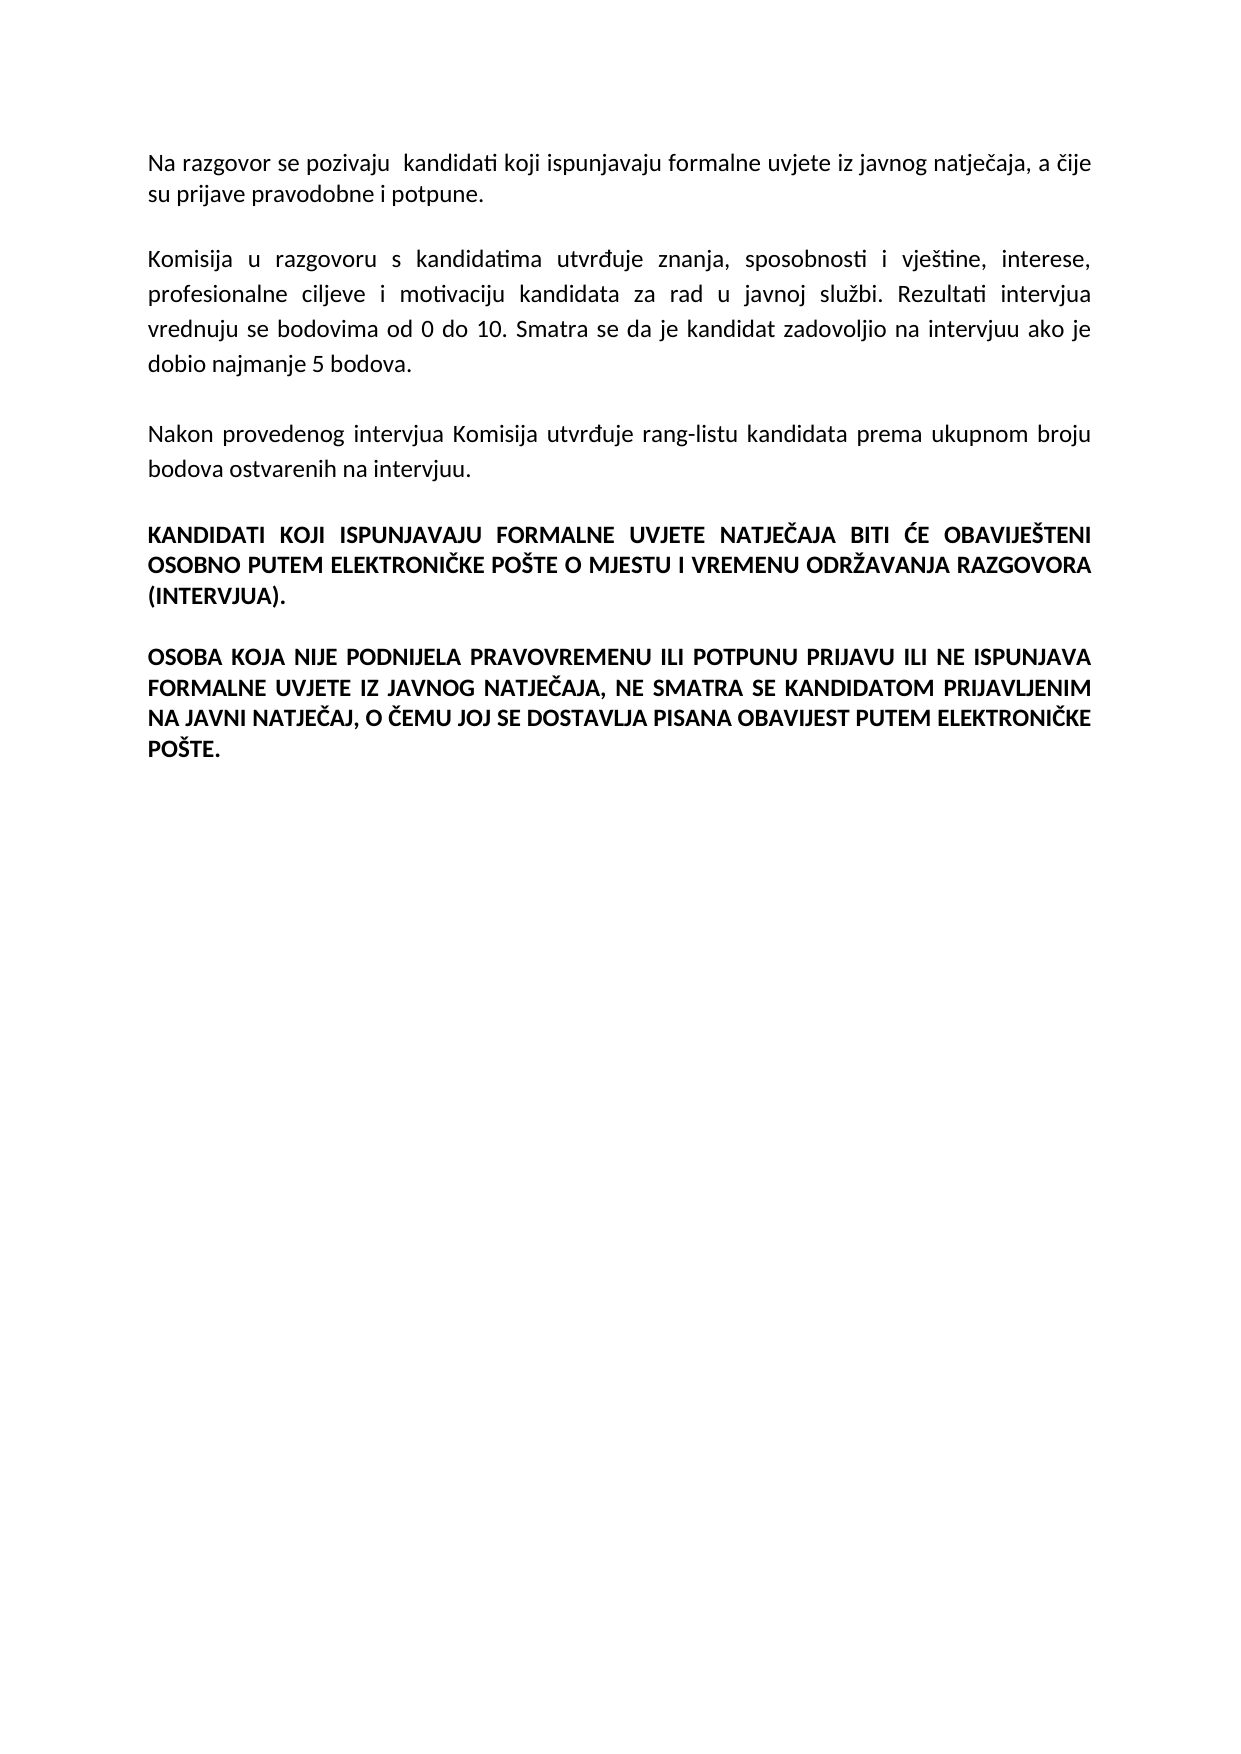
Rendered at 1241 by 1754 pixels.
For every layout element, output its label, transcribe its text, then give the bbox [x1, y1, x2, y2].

text Na razgovor se pozivaju kandidati koji ispunjavaju formalne uvjete iz javnog natječaja, a čije su prijave pravodobne i potpune. [148, 148, 1093, 209]
text KANDIDATI KOJI ISPUNJAVAJU FORMALNE UVJETE NATJEČAJA BITI ĆE OBAVIJEŠTENI OSOBNO PUTEM ELEKTRONIČKE POŠTE O MJESTU I VREMENU ODRŽAVANJA RAZGOVORA (INTERVJUA). [148, 519, 1093, 611]
text Nakon provedenog intervjua Komisija utvrđuje rang-listu kandidata prema ukupnom broju bodova ostvarenih na intervjuu. [148, 419, 1093, 484]
text OSOBA KOJA NIJE PODNIJELA PRAVOVREMENU ILI POTPUNU PRIJAVU ILI NE ISPUNJAVA FORMALNE UVJETE IZ JAVNOG NATJEČAJA, NE SMATRA SE KANDIDATOM PRIJAVLJENIM NA JAVNI NATJEČAJ, O ČEMU JOJ SE DOSTAVLJA PISANA OBAVIJEST PUTEM ELEKTRONIČKE POŠTE. [148, 641, 1093, 763]
text Komisija u razgovoru s kandidatima utvrđuje znanja, sposobnosti i vještine, interese, profesionalne ciljeve i motivaciju kandidata za rad u javnoj službi. Rezultati intervjua vrednuju se bodovima od 0 do 10. Smatra se da je kandidat zadovoljio na intervjuu ako je dobio najmanje 5 bodova. [148, 244, 1093, 379]
